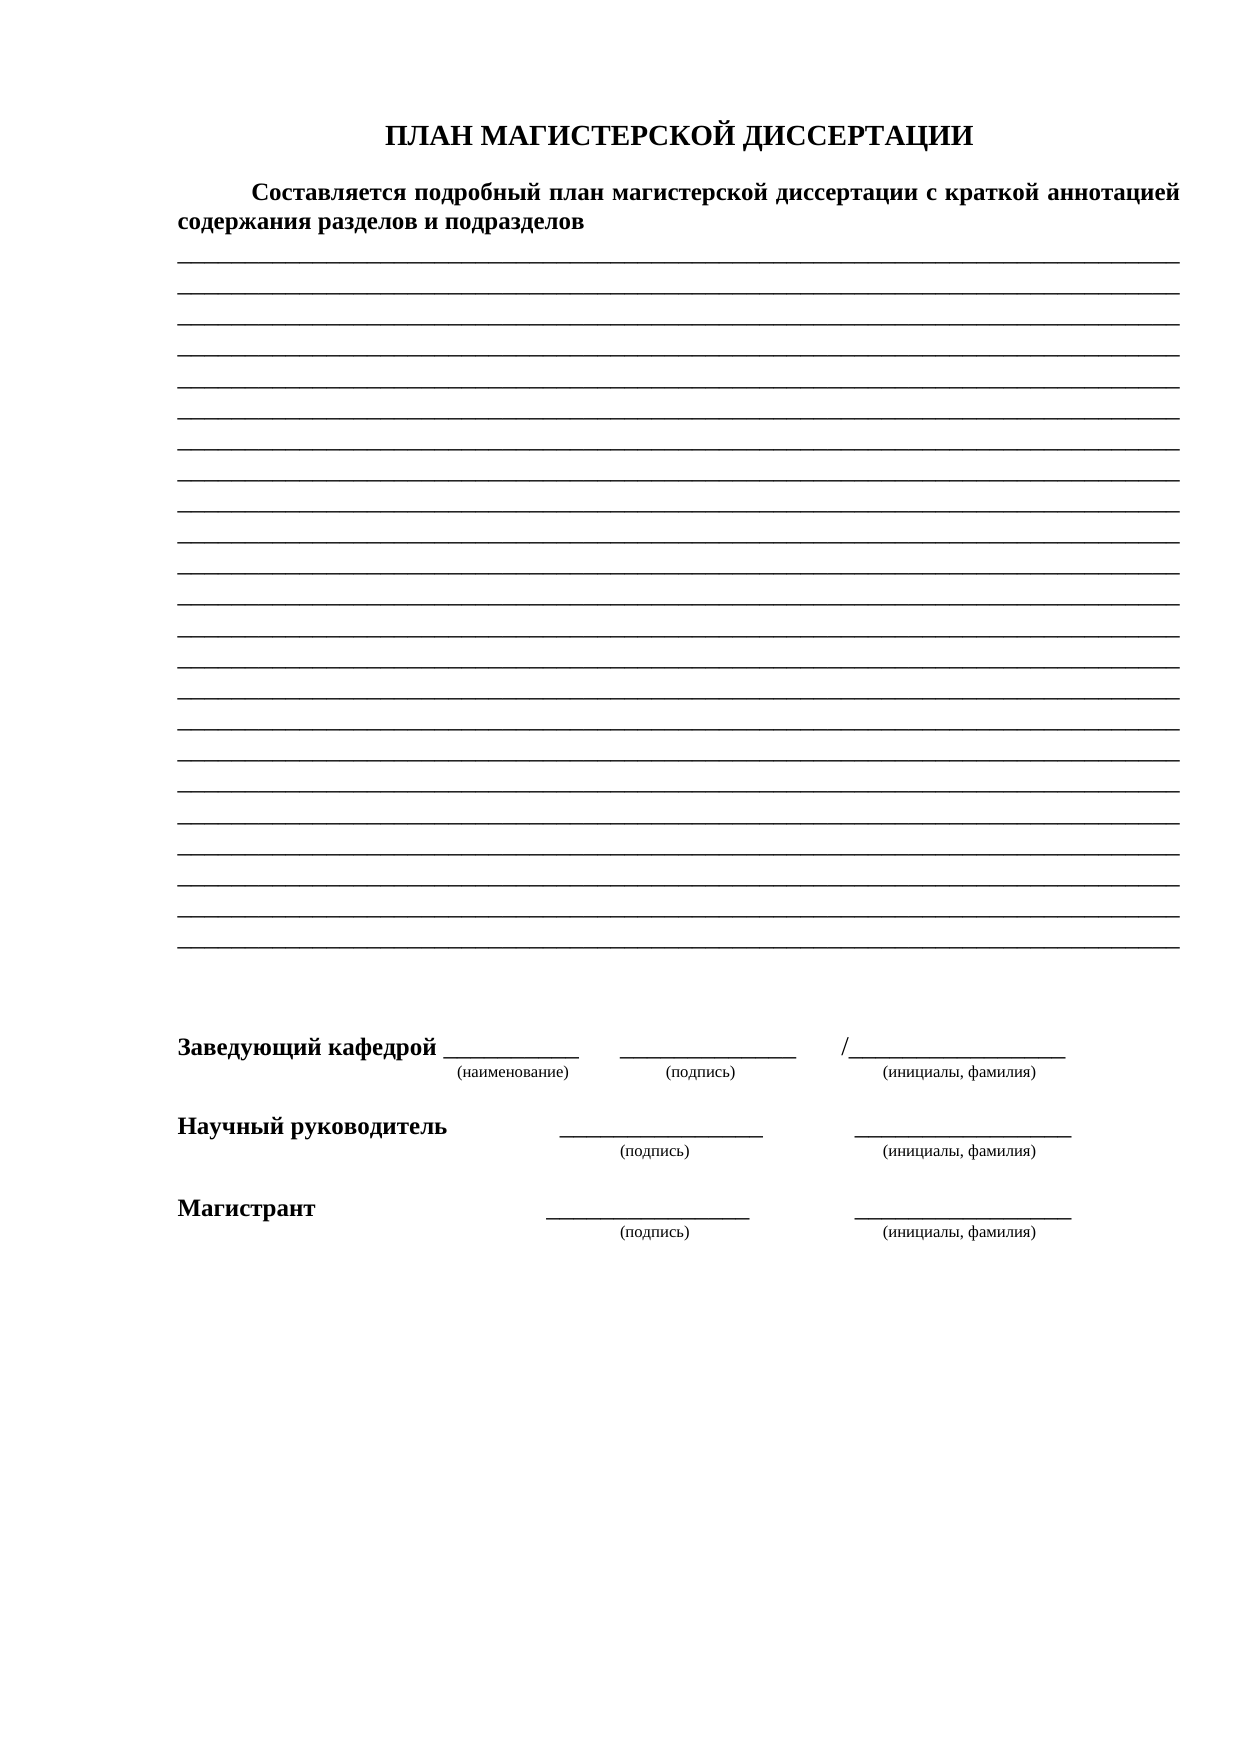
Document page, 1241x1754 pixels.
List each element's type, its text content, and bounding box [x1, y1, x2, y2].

text Магистрант _______________ ________________ [177, 1191, 1181, 1222]
text Заведующий кафедрой __________ _____________ /________________ [177, 1030, 1181, 1062]
text ПЛАН магистерской диссертации [177, 118, 1181, 152]
text (подпись) (инициалы, фамилия) [177, 1141, 1181, 1160]
text Составляется подробный план магистерской диссертации с краткой аннотацией содержания разделов и подразделов [177, 177, 1181, 235]
text __________________________________________________________________________________________________________________________________________________________________________________________________________________________________________________________________________________________________________________________________________________________________________________________________________________________________________________________________________________________________________________________________________________________________________________________________________________________________________________________________________________________________________________________________________________________________________________________________________________________________________________________________________________________________________________________________________________________________________________________________________________________________________________________________________________________________________________________________________________________________________________________________________________________________________________________________________________________________________________________________________________________________________________________________________________________________________________________________________________________________________________________________________________________________________________________________________________ [177, 235, 1181, 889]
text (подпись) (инициалы, фамилия) [177, 1222, 1181, 1241]
text ____________________________________________________________________________________________________________________________________________________ [177, 889, 1181, 951]
text Научный руководитель _______________ ________________ [177, 1109, 1181, 1141]
text (наименование) (подпись) (инициалы, фамилия) [177, 1062, 1181, 1081]
